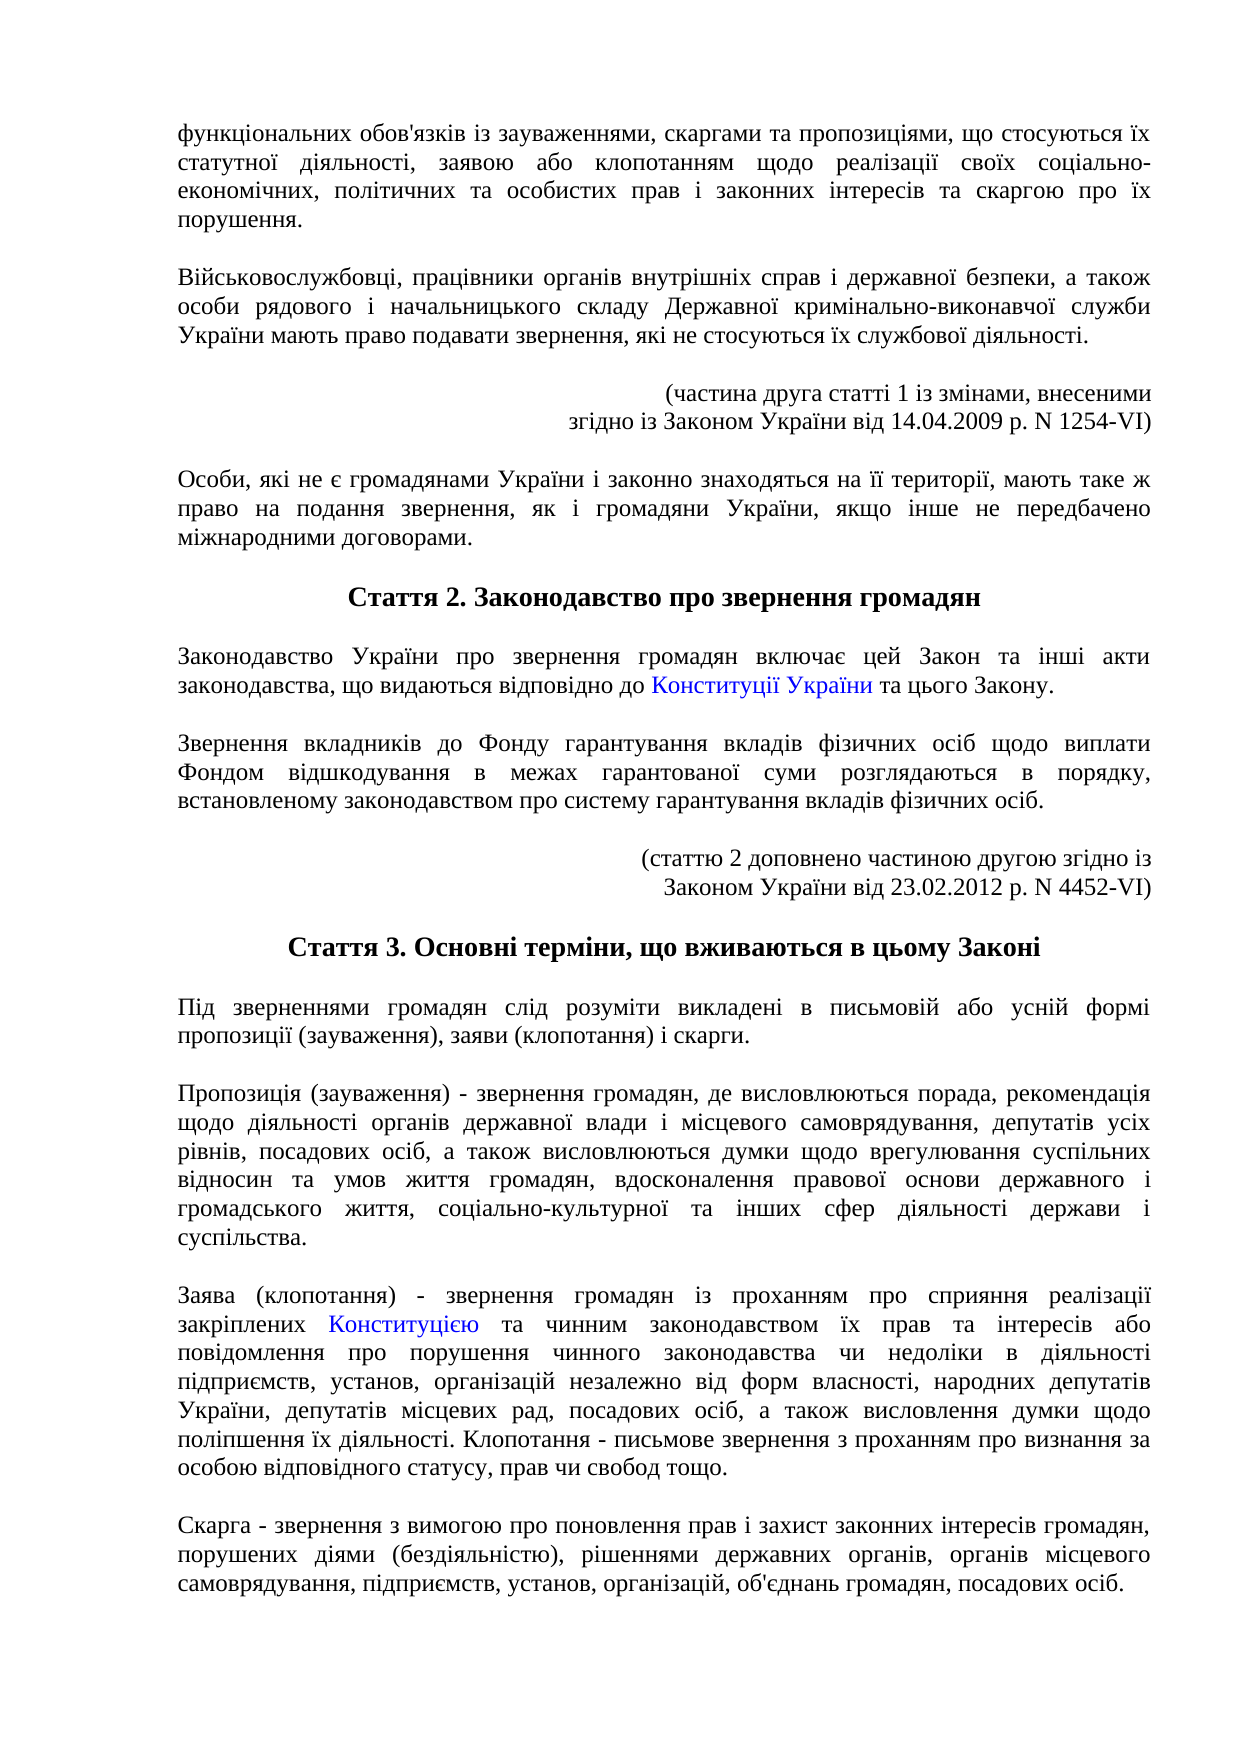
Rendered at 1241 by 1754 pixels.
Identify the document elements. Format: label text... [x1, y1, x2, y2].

text Скарга - звернення з вимогою про поновлення прав і захист законних інтересів громадян, порушених діями (бездіяльністю), рішеннями державних органів, органів місцевого самоврядування, підприємств, установ, організацій, об'єднань громадян, посадових осіб. [177, 1510, 1152, 1597]
text Стаття 2. Законодавство про звернення громадян [177, 580, 1152, 612]
text Заява (клопотання) - звернення громадян із проханням про сприяння реалізації закріплених Конституцією та чинним законодавством їх прав та інтересів або повідомлення про порушення чинного законодавства чи недоліки в діяльності підприємств, установ, організацій незалежно від форм власності, народних депутатів України, депутатів місцевих рад, посадових осіб, а також висловлення думки щодо поліпшення їх діяльності. Клопотання - письмове звернення з проханням про визнання за особою відповідного статусу, прав чи свобод тощо. [177, 1280, 1152, 1481]
text Особи, які не є громадянами України і законно знаходяться на її території, мають таке ж право на подання звернення, як і громадяни України, якщо інше не передбачено міжнародними договорами. [177, 464, 1152, 551]
text Стаття 3. Основні терміни, що вживаються в цьому Законі [177, 930, 1152, 962]
text Пропозиція (зауваження) - звернення громадян, де висловлюються порада, рекомендація щодо діяльності органів державної влади і місцевого самоврядування, депутатів усіх рівнів, посадових осіб, а також висловлюються думки щодо врегулювання суспільних відносин та умов життя громадян, вдосконалення правової основи державного і громадського життя, соціально-культурної та інших сфер діяльності держави і суспільства. [177, 1078, 1152, 1251]
text (статтю 2 доповнено частиною другою згідно із Законом України від 23.02.2012 р. N 4452-VI) [177, 843, 1152, 901]
text Звернення вкладників до Фонду гарантування вкладів фізичних осіб щодо виплати Фондом відшкодування в межах гарантованої суми розглядаються в порядку, встановленому законодавством про систему гарантування вкладів фізичних осіб. [177, 728, 1152, 814]
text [177, 118, 1152, 233]
text Законодавство України про звернення громадян включає цей Закон та інші акти законодавства, що видаються відповідно до Конституції України та цього Закону. [177, 641, 1152, 699]
text Військовослужбовці, працівники органів внутрішніх справ і державної безпеки, а також особи рядового і начальницького складу Державної кримінально-виконавчої служби України мають право подавати звернення, які не стосуються їх службової діяльності. [177, 262, 1152, 348]
text (частина друга статті 1 із змінами, внесеними згідно із Законом України від 14.04.2009 р. N 1254-VI) [177, 378, 1152, 435]
text Під зверненнями громадян слід розуміти викладені в письмовій або усній формі пропозиції (зауваження), заяви (клопотання) і скарги. [177, 992, 1152, 1049]
